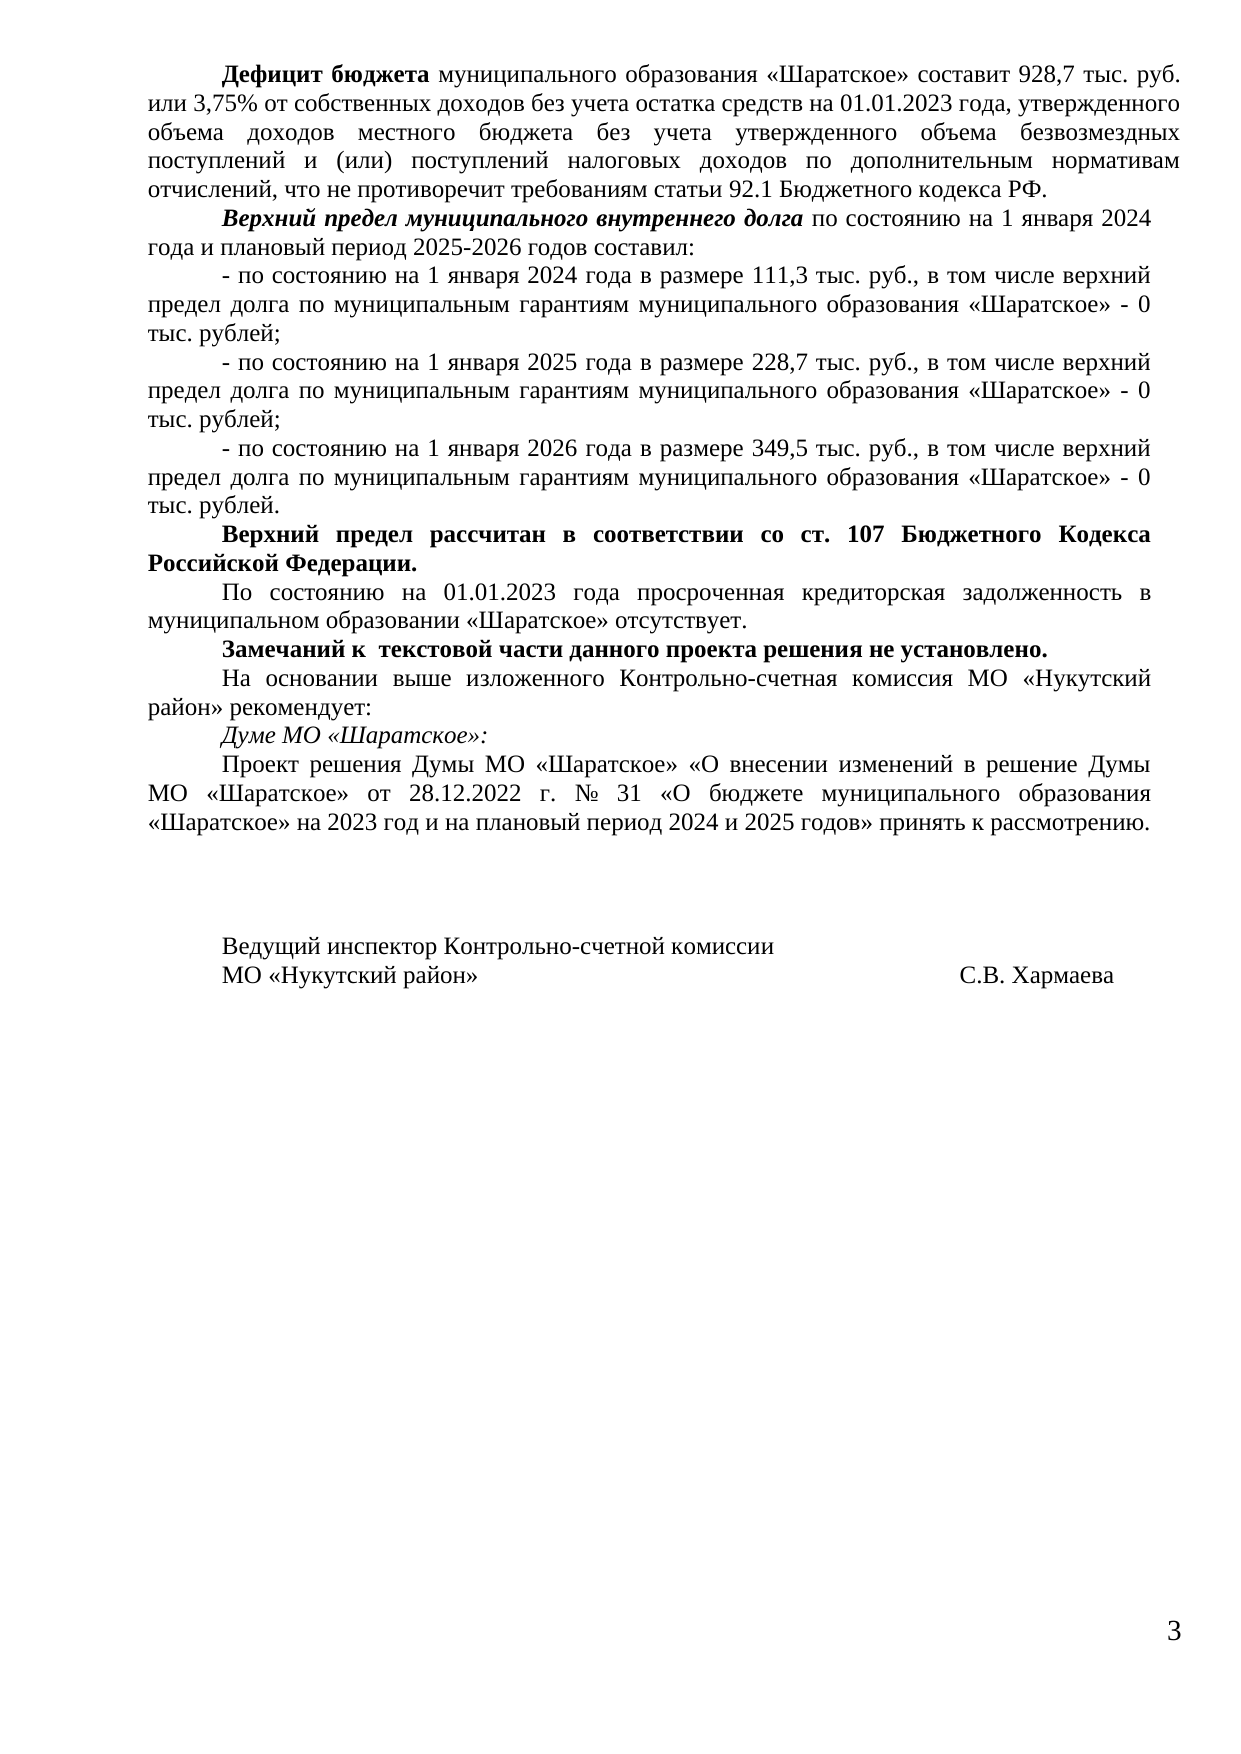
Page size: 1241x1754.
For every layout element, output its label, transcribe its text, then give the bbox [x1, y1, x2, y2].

text По состоянию на 01.01.2023 года просроченная кредиторская задолженность в муниципальном образовании «Шаратское» отсутствует. [148, 577, 1152, 634]
text - по состоянию на 1 января 2024 года в размере 111,3 тыс. руб., в том числе верхний предел долга по муниципальным гарантиям муниципального образования «Шаратское» - 0 тыс. рублей; [148, 260, 1152, 347]
text Верхний предел муниципального внутреннего долга по состоянию на 1 января 2024 года и плановый период 2025-2026 годов составил: [148, 203, 1152, 260]
text Замечаний к текстовой части данного проекта решения не установлено. [148, 634, 1152, 663]
text Дефицит бюджета муниципального образования «Шаратское» составит 928,7 тыс. руб. или 3,75% от собственных доходов без учета остатка средств на 01.01.2023 года, утвержденного объема доходов местного бюджета без учета утвержденного объема безвозмездных поступлений и (или) поступлений налоговых доходов по дополнительным нормативам отчислений, что не противоречит требованиям статьи 92.1 Бюджетного кодекса РФ. [148, 59, 1181, 203]
text Думе МО «Шаратское»: [148, 720, 1152, 749]
text Верхний предел рассчитан в соответствии со ст. 107 Бюджетного Кодекса Российской Федерации. [148, 519, 1152, 577]
text - по состоянию на 1 января 2026 года в размере 349,5 тыс. руб., в том числе верхний предел долга по муниципальным гарантиям муниципального образования «Шаратское» - 0 тыс. рублей. [148, 433, 1152, 519]
text - по состоянию на 1 января 2025 года в размере 228,7 тыс. руб., в том числе верхний предел долга по муниципальным гарантиям муниципального образования «Шаратское» - 0 тыс. рублей; [148, 347, 1152, 433]
text Проект решения Думы МО «Шаратское» «О внесении изменений в решение Думы МО «Шаратское» от 28.12.2022 г. № 31 «О бюджете муниципального образования «Шаратское» на 2023 год и на плановый период 2024 и 2025 годов» принять к рассмотрению. [148, 749, 1152, 835]
text МО «Нукутский район» С.В. Хармаева [148, 960, 1181, 989]
text Ведущий инспектор Контрольно-счетной комиссии [148, 931, 1181, 960]
text На основании выше изложенного Контрольно-счетная комиссия МО «Нукутский район» рекомендует: [148, 663, 1152, 720]
